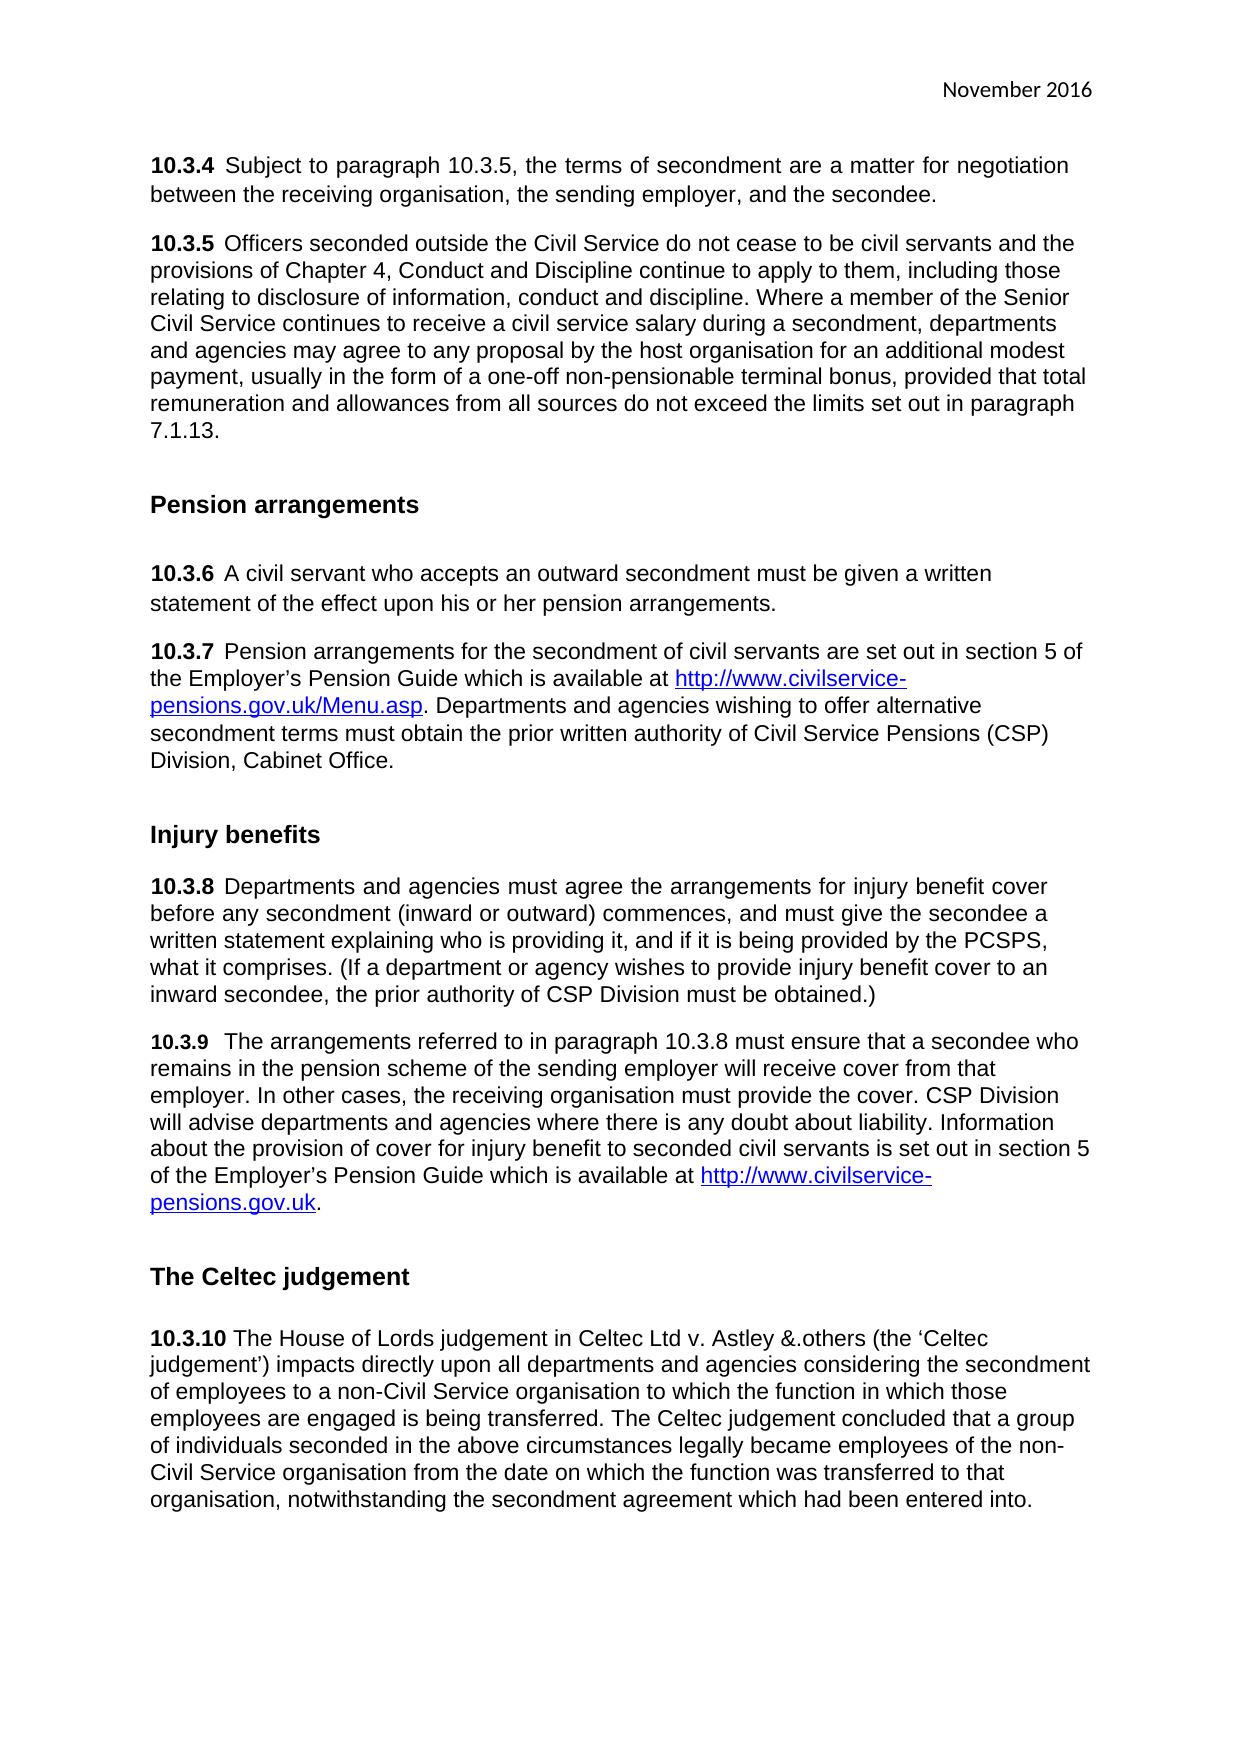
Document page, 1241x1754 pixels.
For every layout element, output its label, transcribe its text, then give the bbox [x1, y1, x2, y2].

list Pension arrangements for the secondment of civil servants are set out in section 5 of the Employer’s Pension Guide which is available at http://www.civilservice-pensions.gov.uk/Menu.asp. Departments and agencies wishing to offer alternative secondment terms must obtain the prior written authority of Civil Service Pensions (CSP) Division, Cabinet Office. [150, 638, 1084, 773]
list Departments and agencies must agree the arrangements for injury benefit cover before any secondment (inward or outward) commences, and must give the secondee a written statement explaining who is providing it, and if it is being provided by the PCSPS, what it comprises. (If a department or agency wishes to provide injury benefit cover to an inward secondee, the prior authority of CSP Division must be obtained.) [150, 873, 1048, 1007]
list A civil servant who accepts an outward secondment must be given a written statement of the effect upon his or her pension arrangements. [150, 560, 992, 616]
text Pension arrangements [150, 490, 1092, 519]
text 10.3.10 The House of Lords judgement in Celtec Ltd v. Astley &.others (the ‘Celtec judgement’) impacts directly upon all departments and agencies considering the secondment of employees to a non-Civil Service organisation to which the function in which those employees are engaged is being transferred. The Celtec judgement concluded that a group of individuals seconded in the above circumstances legally became employees of the non-Civil Service organisation from the date on which the function was transferred to that organisation, notwithstanding the secondment agreement which had been entered into. [150, 1324, 1092, 1512]
text The Celtec judgement [150, 1262, 1092, 1291]
list The arrangements referred to in paragraph 10.3.8 must ensure that a secondee who remains in the pension scheme of the sending employer will receive cover from that employer. In other cases, the receiving organisation must provide the cover. CSP Division will advise departments and agencies where there is any doubt about liability. Information about the provision of cover for injury benefit to seconded civil servants is set out in section 5 of the Employer’s Pension Guide which is available at http://www.civilservice-pensions.gov.uk. [150, 1028, 1090, 1215]
text Injury benefits [150, 820, 1092, 848]
list Subject to paragraph 10.3.5, the terms of secondment are a matter for negotiation between the receiving organisation, the sending employer, and the secondee. [150, 152, 1069, 207]
list Officers seconded outside the Civil Service do not cease to be civil servants and the provisions of Chapter 4, Conduct and Discipline continue to apply to them, including those relating to disclosure of information, conduct and discipline. Where a member of the Senior Civil Service continues to receive a civil service salary during a secondment, departments and agencies may agree to any proposal by the host organisation for an additional modest payment, usually in the form of a one-off non-pensionable terminal bonus, provided that total remuneration and allowances from all sources do not exceed the limits set out in paragraph [150, 230, 1088, 416]
